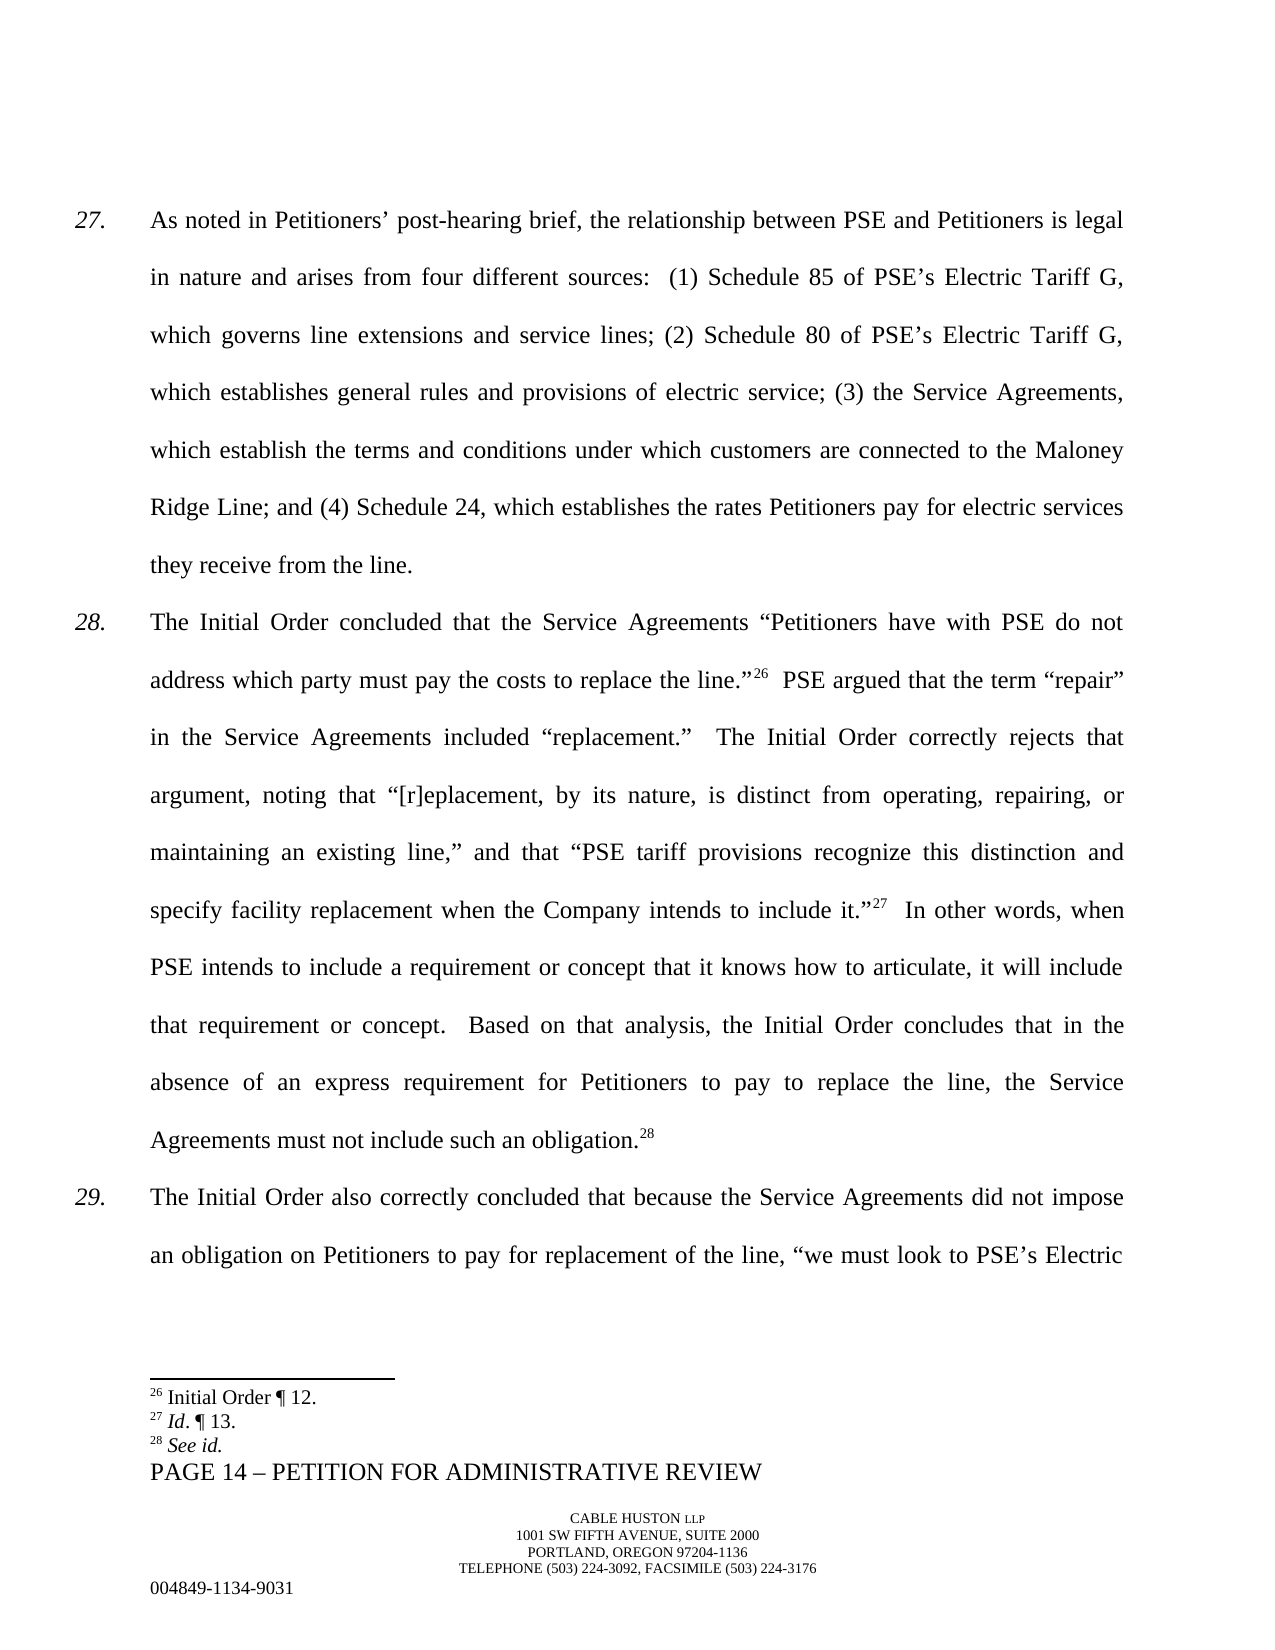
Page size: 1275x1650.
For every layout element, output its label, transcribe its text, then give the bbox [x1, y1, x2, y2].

list As noted in Petitioners’ post-hearing brief, the relationship between PSE and Petitioners is legal in nature and arises from four different sources: (1) Schedule 85 of PSE’s Electric Tariff G, which governs line extensions and service lines; (2) Schedule 80 of PSE’s Electric Tariff G, which establishes general rules and provisions of electric service; (3) the Service Agreements, which establish the terms and conditions under which customers are connected to the Maloney Ridge Line; and (4) Schedule 24, which establishes the rates Petitioners pay for electric services they receive from the line. [75, 205, 1125, 578]
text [75, 1182, 1125, 1268]
text The Initial Order concluded that the Service Agreements “Petitioners have with PSE do not address which party must pay the costs to replace the line.” PSE argued that the term “repair” in the Service Agreements included “replacement.” The Initial Order correctly rejects that argument, noting that “[r]eplacement, by its nature, is distinct from operating, repairing, or maintaining an existing line,” and that “PSE tariff provisions recognize this distinction and specify facility replacement when the Company intends to include it.” In other words, when PSE intends to include a requirement or concept that it knows how to articulate, it will include that requirement or concept. Based on that analysis, the Initial Order concludes that in the absence of an express requirement for Petitioners to pay to replace the line, the Service Agreements must not include such an obligation. [75, 607, 1125, 1153]
